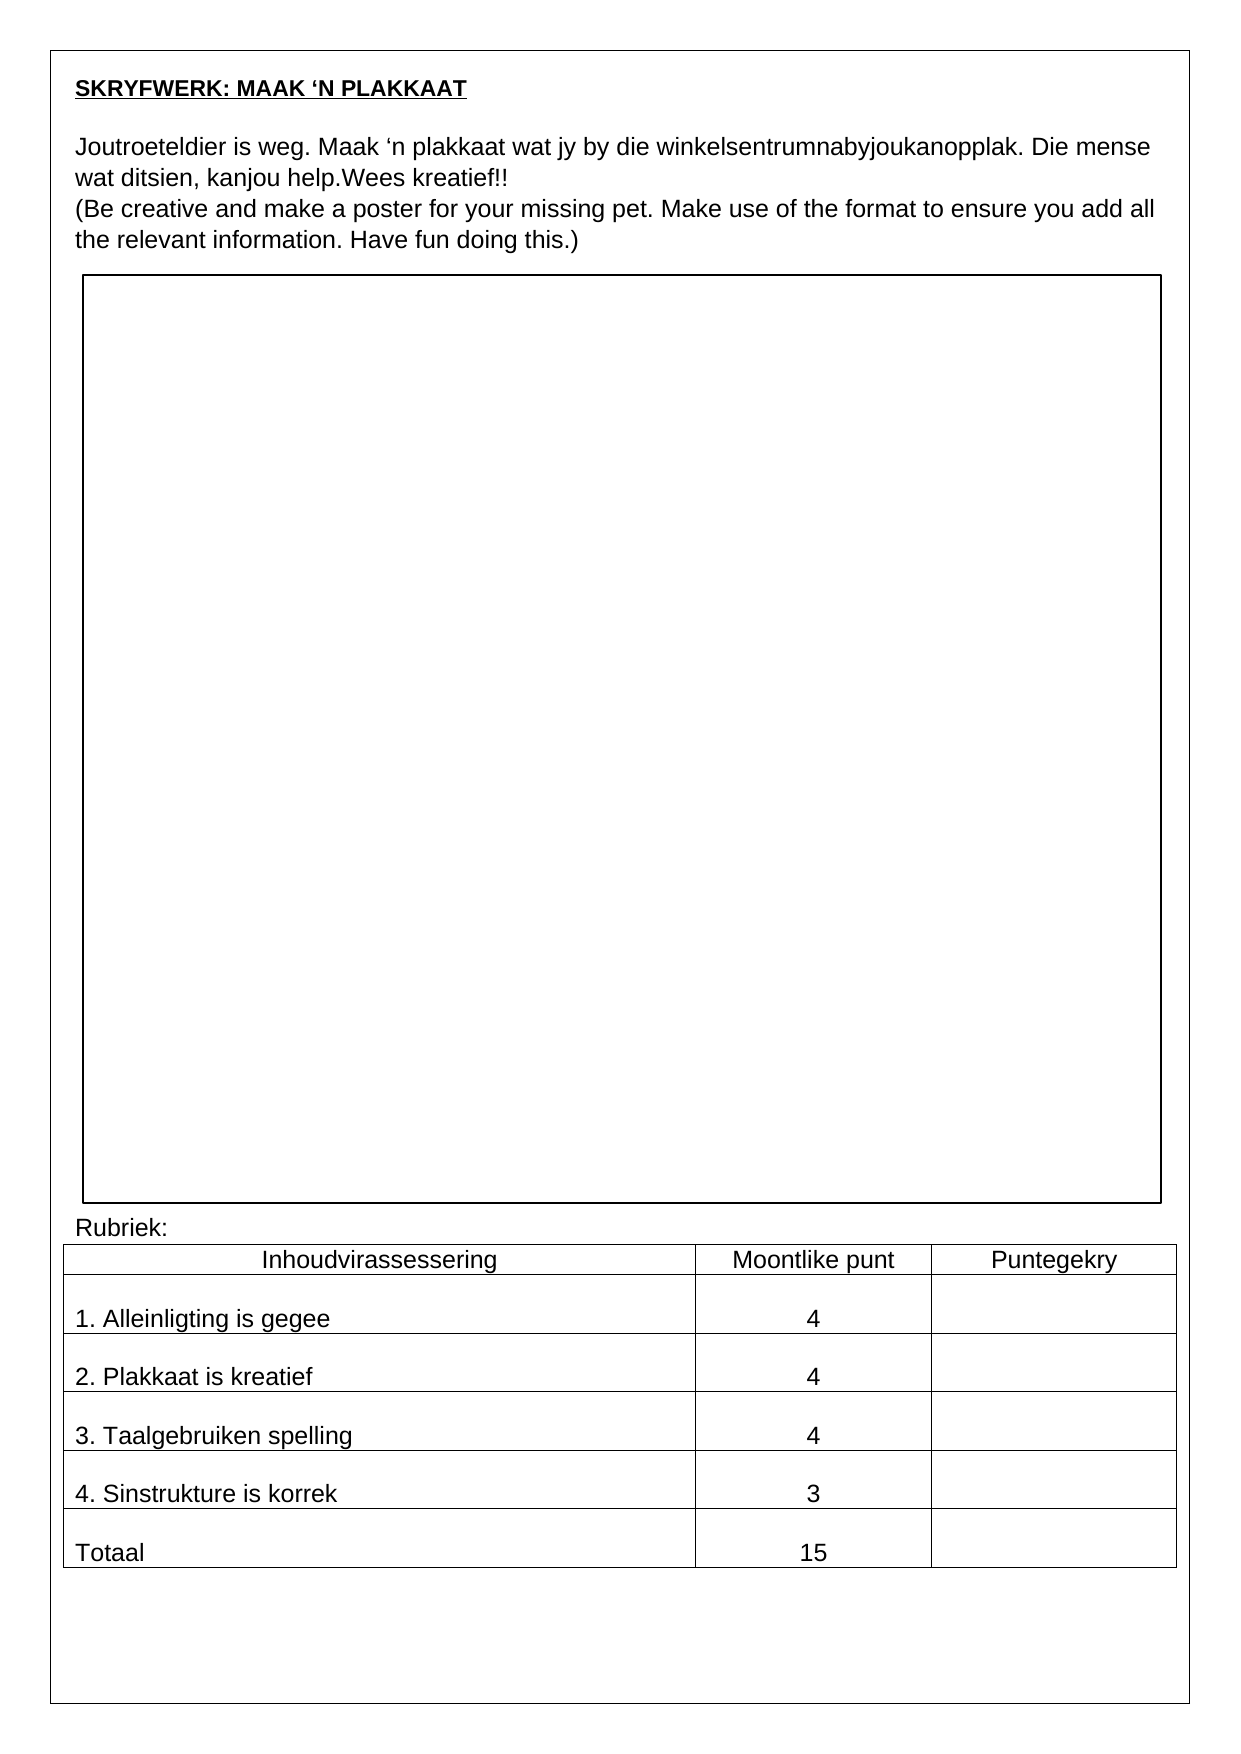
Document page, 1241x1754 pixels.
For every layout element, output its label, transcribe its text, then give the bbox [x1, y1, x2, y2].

table_cell Totaal [64, 1509, 695, 1567]
table_cell 2. Plakkaat is kreatief [64, 1334, 695, 1391]
table_cell 3 [696, 1451, 931, 1508]
text SKRYFWERK: MAAK ‘N PLAKKAAT [75, 75, 1165, 101]
table_cell 4. Sinstrukture is korrek [64, 1451, 695, 1508]
table_cell [932, 1392, 1176, 1449]
text Rubriek: [75, 1213, 1165, 1242]
table_cell [932, 1334, 1176, 1391]
table_header Moontlike punt [696, 1245, 931, 1274]
text Joutroeteldier is weg. Maak ‘n plakkaat wat jy by die winkelsentrumnabyjoukanopplak. Die mense wat ditsien, kanjou help.Wees kreatief!! [75, 132, 1165, 192]
table_cell [932, 1451, 1176, 1508]
table_cell 4 [696, 1275, 931, 1332]
table_cell [932, 1509, 1176, 1567]
text (Be creative and make a poster for your missing pet. Make use of the format to ensure you add all the relevant information. Have fun doing this.) [75, 194, 1165, 254]
table_cell 4 [696, 1392, 931, 1449]
table_cell 1. Alleinligting is gegee [64, 1275, 695, 1332]
table_header Puntegekry [932, 1245, 1176, 1274]
table_header Inhoudvirassessering [64, 1245, 695, 1274]
table_cell 3. Taalgebruiken spelling [64, 1392, 695, 1449]
table_cell 4 [696, 1334, 931, 1391]
table_cell [932, 1275, 1176, 1332]
table_cell 15 [696, 1509, 931, 1567]
